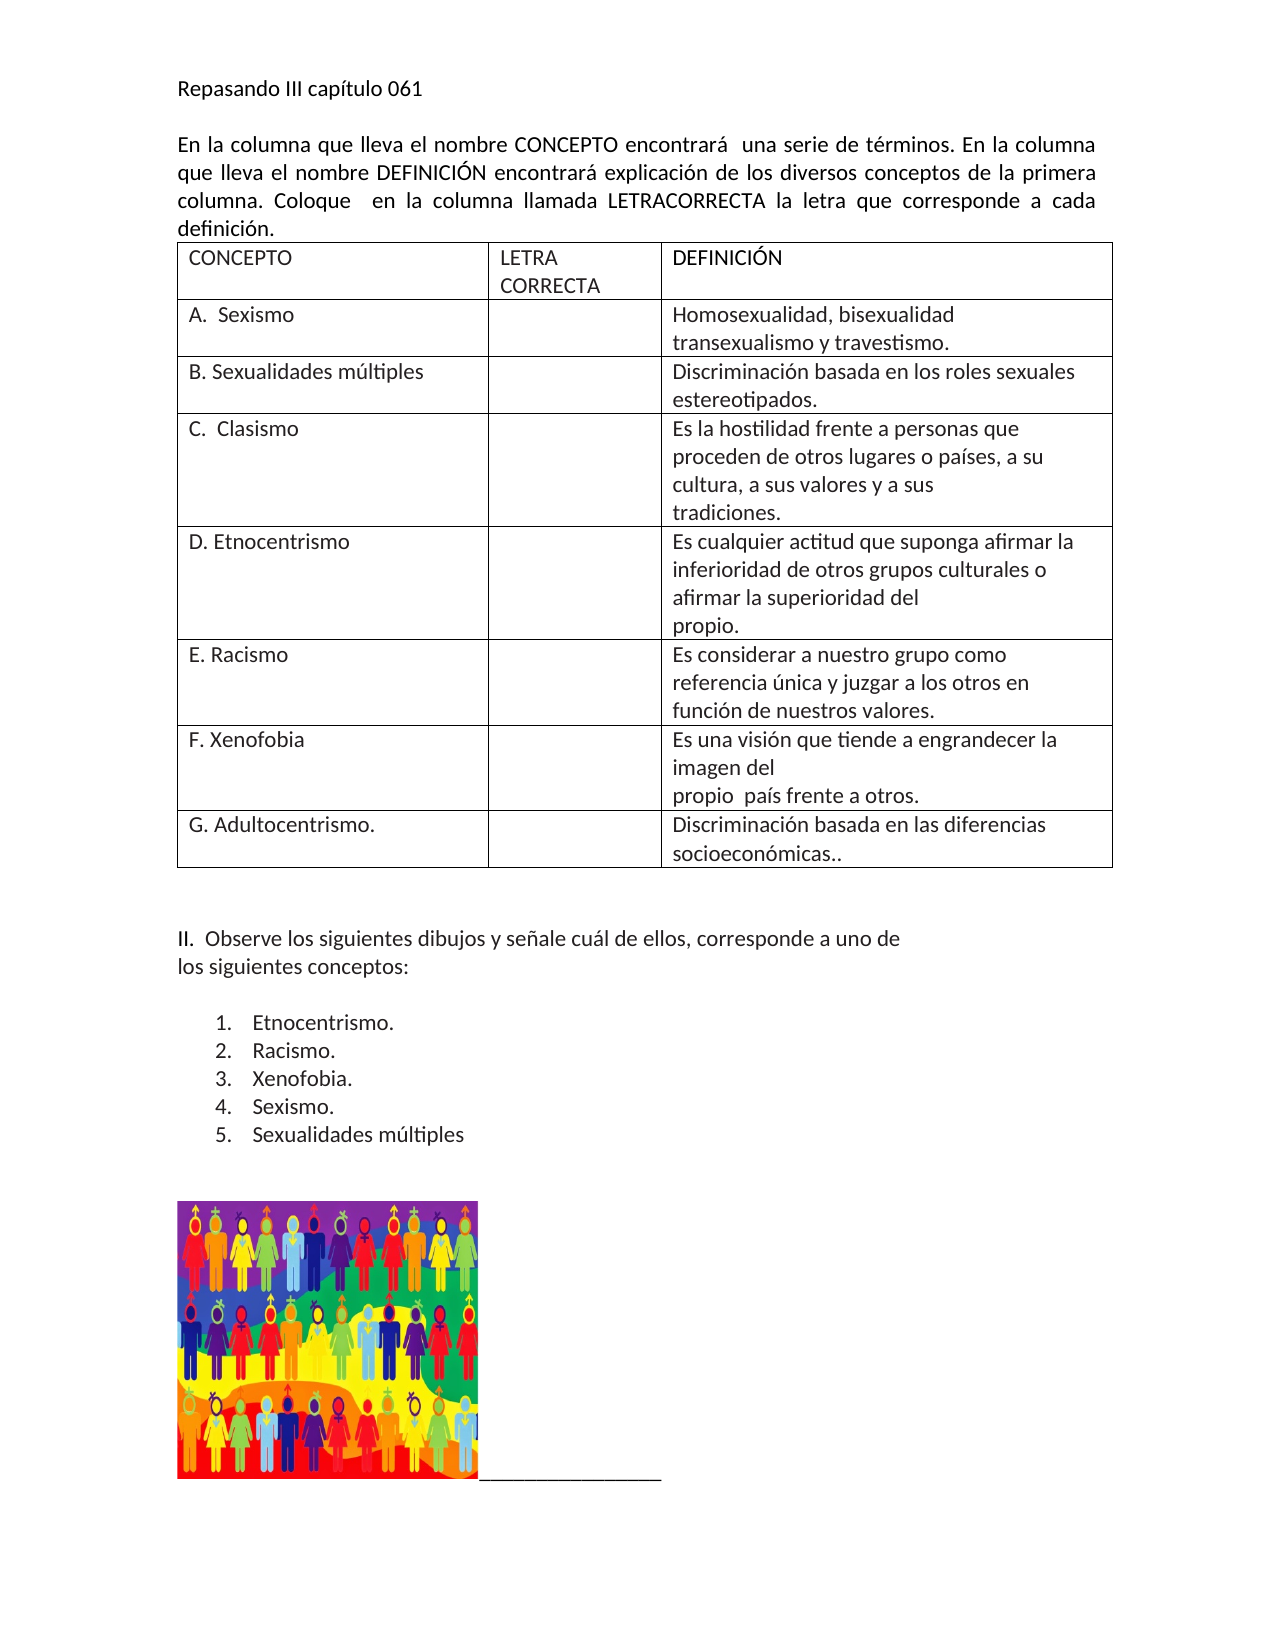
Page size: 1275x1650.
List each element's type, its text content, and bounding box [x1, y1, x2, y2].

table_cell [489, 640, 661, 724]
table_cell Es considerar a nuestro grupo como referencia única y juzgar a los otros en función de nuestros valores. [662, 640, 1112, 724]
list Xenofobia. [215, 1064, 1098, 1092]
table_cell D. Etnocentrismo [178, 527, 488, 639]
table_cell Es la hostilidad frente a personas que proceden de otros lugares o países, a su cultura, a sus valores y a sus tradiciones. [662, 414, 1112, 526]
table_cell Homosexualidad, bisexualidad transexualismo y travestismo. [662, 300, 1112, 356]
table_cell C. Clasismo [178, 414, 488, 526]
picture [177, 1201, 480, 1479]
table_cell G. Adultocentrismo. [178, 811, 488, 867]
table_cell Es cualquier actitud que suponga afirmar la inferioridad de otros grupos culturales o afirmar la superioridad del propio. [662, 527, 1112, 639]
table_header LETRA CORRECTA [489, 243, 661, 299]
list Sexismo. [215, 1092, 1098, 1120]
list Racismo. [215, 1036, 1098, 1064]
list Sexualidades múltiples [215, 1120, 1098, 1148]
table_header DEFINICIÓN [662, 243, 1112, 299]
text En la columna que lleva el nombre CONCEPTO encontrará una serie de términos. En la columna que lleva el nombre DEFINICIÓN encontrará explicación de los diversos conceptos de la primera columna. Coloque en la columna llamada LETRACORRECTA la letra que corresponde a cada definición. [177, 130, 1098, 242]
text II. Observe los siguientes dibujos y señale cuál de ellos, corresponde a uno de [177, 924, 1098, 952]
table_cell Discriminación basada en las diferencias socioeconómicas.. [662, 811, 1112, 867]
table_cell [489, 726, 661, 809]
table_cell Discriminación basada en los roles sexuales estereotipados. [662, 357, 1112, 413]
table_cell F. Xenofobia [178, 726, 488, 809]
table_cell B. Sexualidades múltiples [178, 357, 488, 413]
table_cell E. Racismo [178, 640, 488, 724]
text los siguientes conceptos: [177, 952, 1098, 980]
table_cell [489, 527, 661, 639]
table_cell [489, 811, 661, 867]
table_header CONCEPTO [178, 243, 488, 299]
list Etnocentrismo. [215, 1008, 1098, 1036]
table_cell [489, 357, 661, 413]
table_cell [489, 414, 661, 526]
table_cell Es una visión que tiende a engrandecer la imagen del propio país frente a otros. [662, 726, 1112, 809]
table_cell [489, 300, 661, 356]
table_cell A. Sexismo [178, 300, 488, 356]
